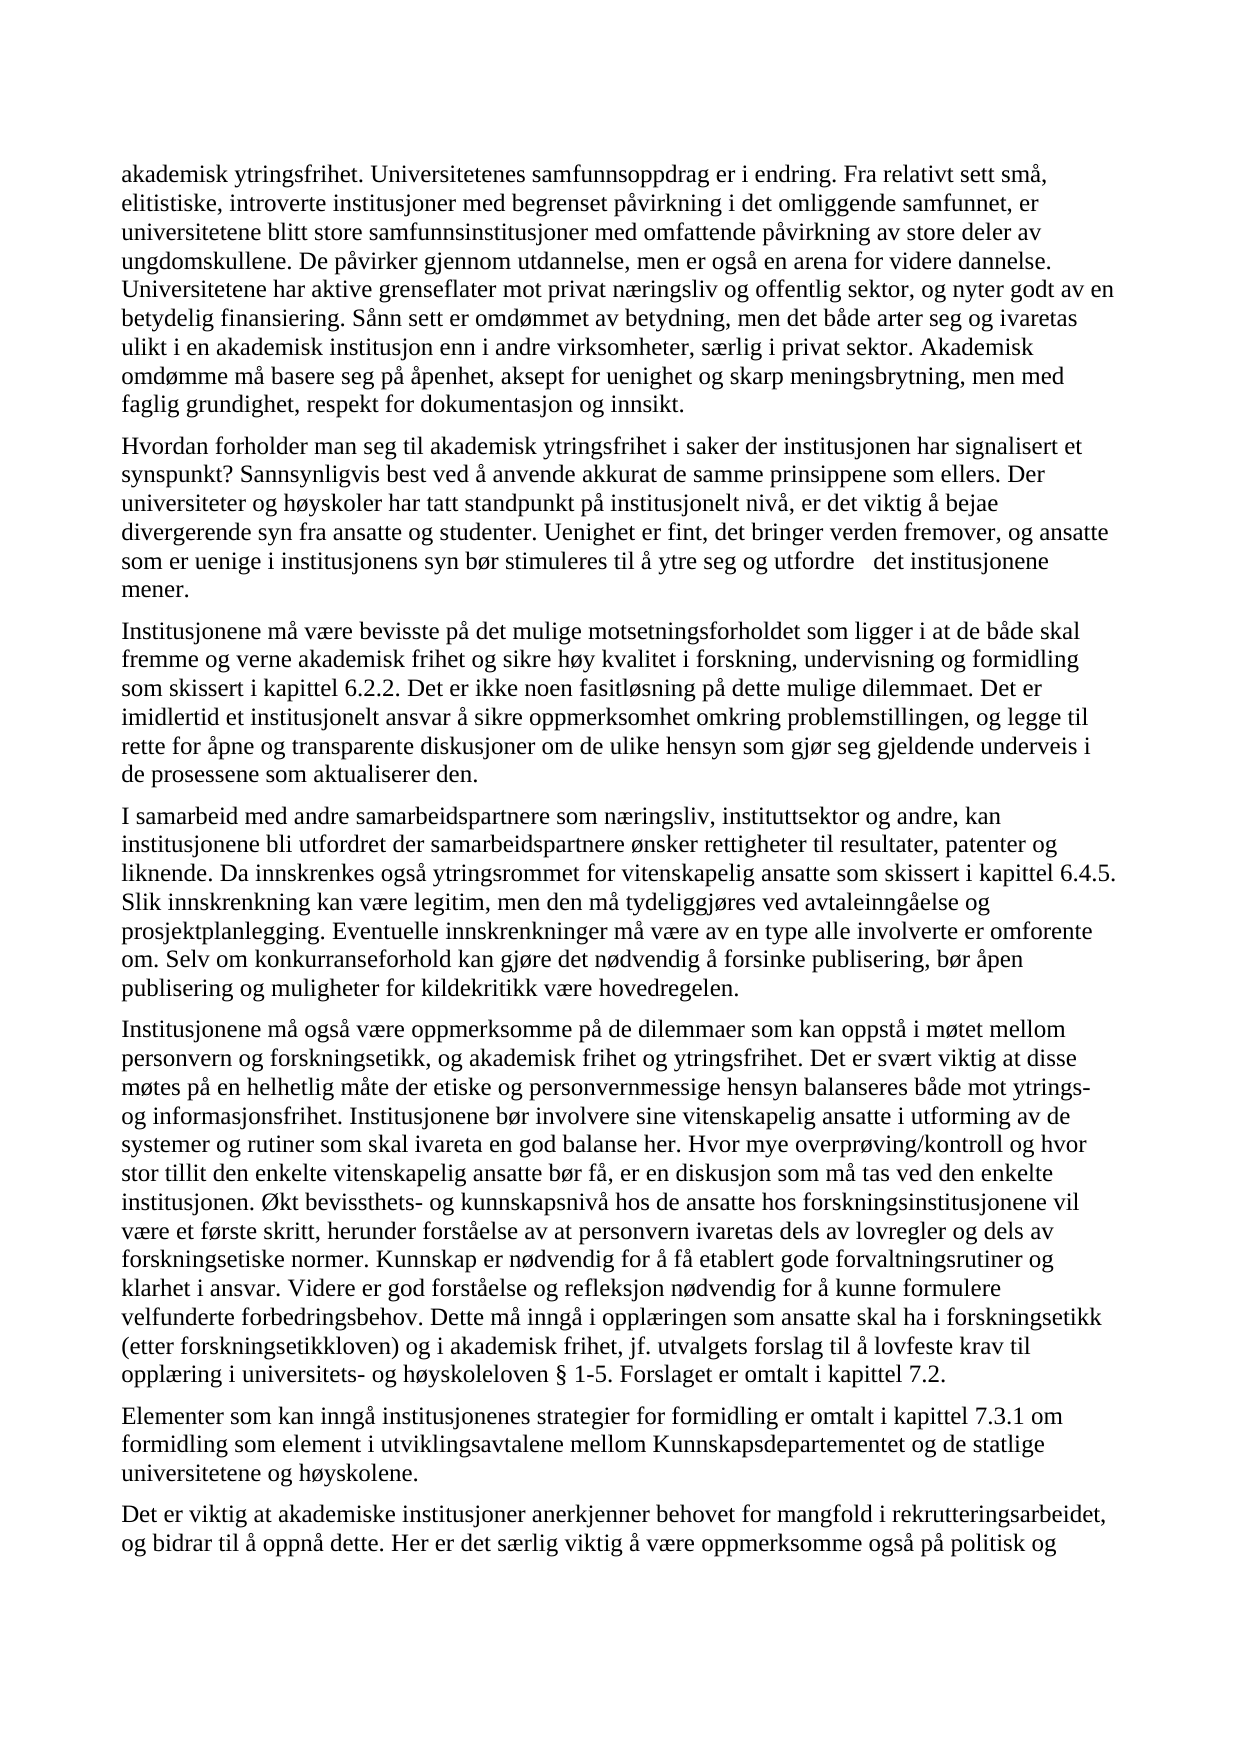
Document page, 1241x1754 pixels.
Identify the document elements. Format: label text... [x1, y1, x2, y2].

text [121, 1499, 1119, 1557]
text Hvordan forholder man seg til akademisk ytringsfrihet i saker der institusjonen har signalisert et synspunkt? Sannsynligvis best ved å anvende akkurat de samme prinsippene som ellers. Der universiteter og høyskoler har tatt standpunkt på institusjonelt nivå, er det viktig å bejae divergerende syn fra ansatte og studenter. Uenighet er fint, det bringer verden fremover, og ansatte som er uenige i institusjonens syn bør stimuleres til å ytre seg og utfordre det institusjonene mener. [121, 431, 1119, 603]
text Institusjonene må være bevisste på det mulige motsetningsforholdet som ligger i at de både skal fremme og verne akademisk frihet og sikre høy kvalitet i forskning, undervisning og formidling som skissert i kapittel 6.2.2. Det er ikke noen fasitløsning på dette mulige dilemmaet. Det er imidlertid et institusjonelt ansvar å sikre oppmerksomhet omkring problemstillingen, og legge til rette for åpne og transparente diskusjoner om de ulike hensyn som gjør seg gjeldende underveis i de prosessene som aktualiserer den. [121, 616, 1119, 788]
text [121, 159, 1119, 418]
text Institusjonene må også være oppmerksomme på de dilemmaer som kan oppstå i møtet mellom personvern og forskningsetikk, og akademisk frihet og ytringsfrihet. Det er svært viktig at disse møtes på en helhetlig måte der etiske og personvernmessige hensyn balanseres både mot ytrings- og informasjonsfrihet. Institusjonene bør involvere sine vitenskapelig ansatte i utforming av de systemer og rutiner som skal ivareta en god balanse her. Hvor mye overprøving/kontroll og hvor stor tillit den enkelte vitenskapelig ansatte bør få, er en diskusjon som må tas ved den enkelte institusjonen. Økt bevissthets- og kunnskapsnivå hos de ansatte hos forskningsinstitusjonene vil være et første skritt, herunder forståelse av at personvern ivaretas dels av lovregler og dels av forskningsetiske normer. Kunnskap er nødvendig for å få etablert gode forvaltningsrutiner og klarhet i ansvar. Videre er god forståelse og refleksjon nødvendig for å kunne formulere velfunderte forbedringsbehov. Dette må inngå i opplæringen som ansatte skal ha i forskningsetikk (etter forskningsetikkloven) og i akademisk frihet, jf. utvalgets forslag til å lovfeste krav til opplæring i universitets- og høyskoleloven § 1-5. Forslaget er omtalt i kapittel 7.2. [121, 1014, 1119, 1388]
text I samarbeid med andre samarbeidspartnere som næringsliv, instituttsektor og andre, kan institusjonene bli utfordret der samarbeidspartnere ønsker rettigheter til resultater, patenter og liknende. Da innskrenkes også ytringsrommet for vitenskapelig ansatte som skissert i kapittel 6.4.5. Slik innskrenkning kan være legitim, men den må tydeliggjøres ved avtaleinngåelse og prosjektplanlegging. Eventuelle innskrenkninger må være av en type alle involverte er omforente om. Selv om konkurranseforhold kan gjøre det nødvendig å forsinke publisering, bør åpen publisering og muligheter for kildekritikk være hovedregelen. [121, 801, 1119, 1002]
text Elementer som kan inngå institusjonenes strategier for formidling er omtalt i kapittel 7.3.1 om formidling som element i utviklingsavtalene mellom Kunnskapsdepartementet og de statlige universitetene og høyskolene. [121, 1401, 1119, 1487]
